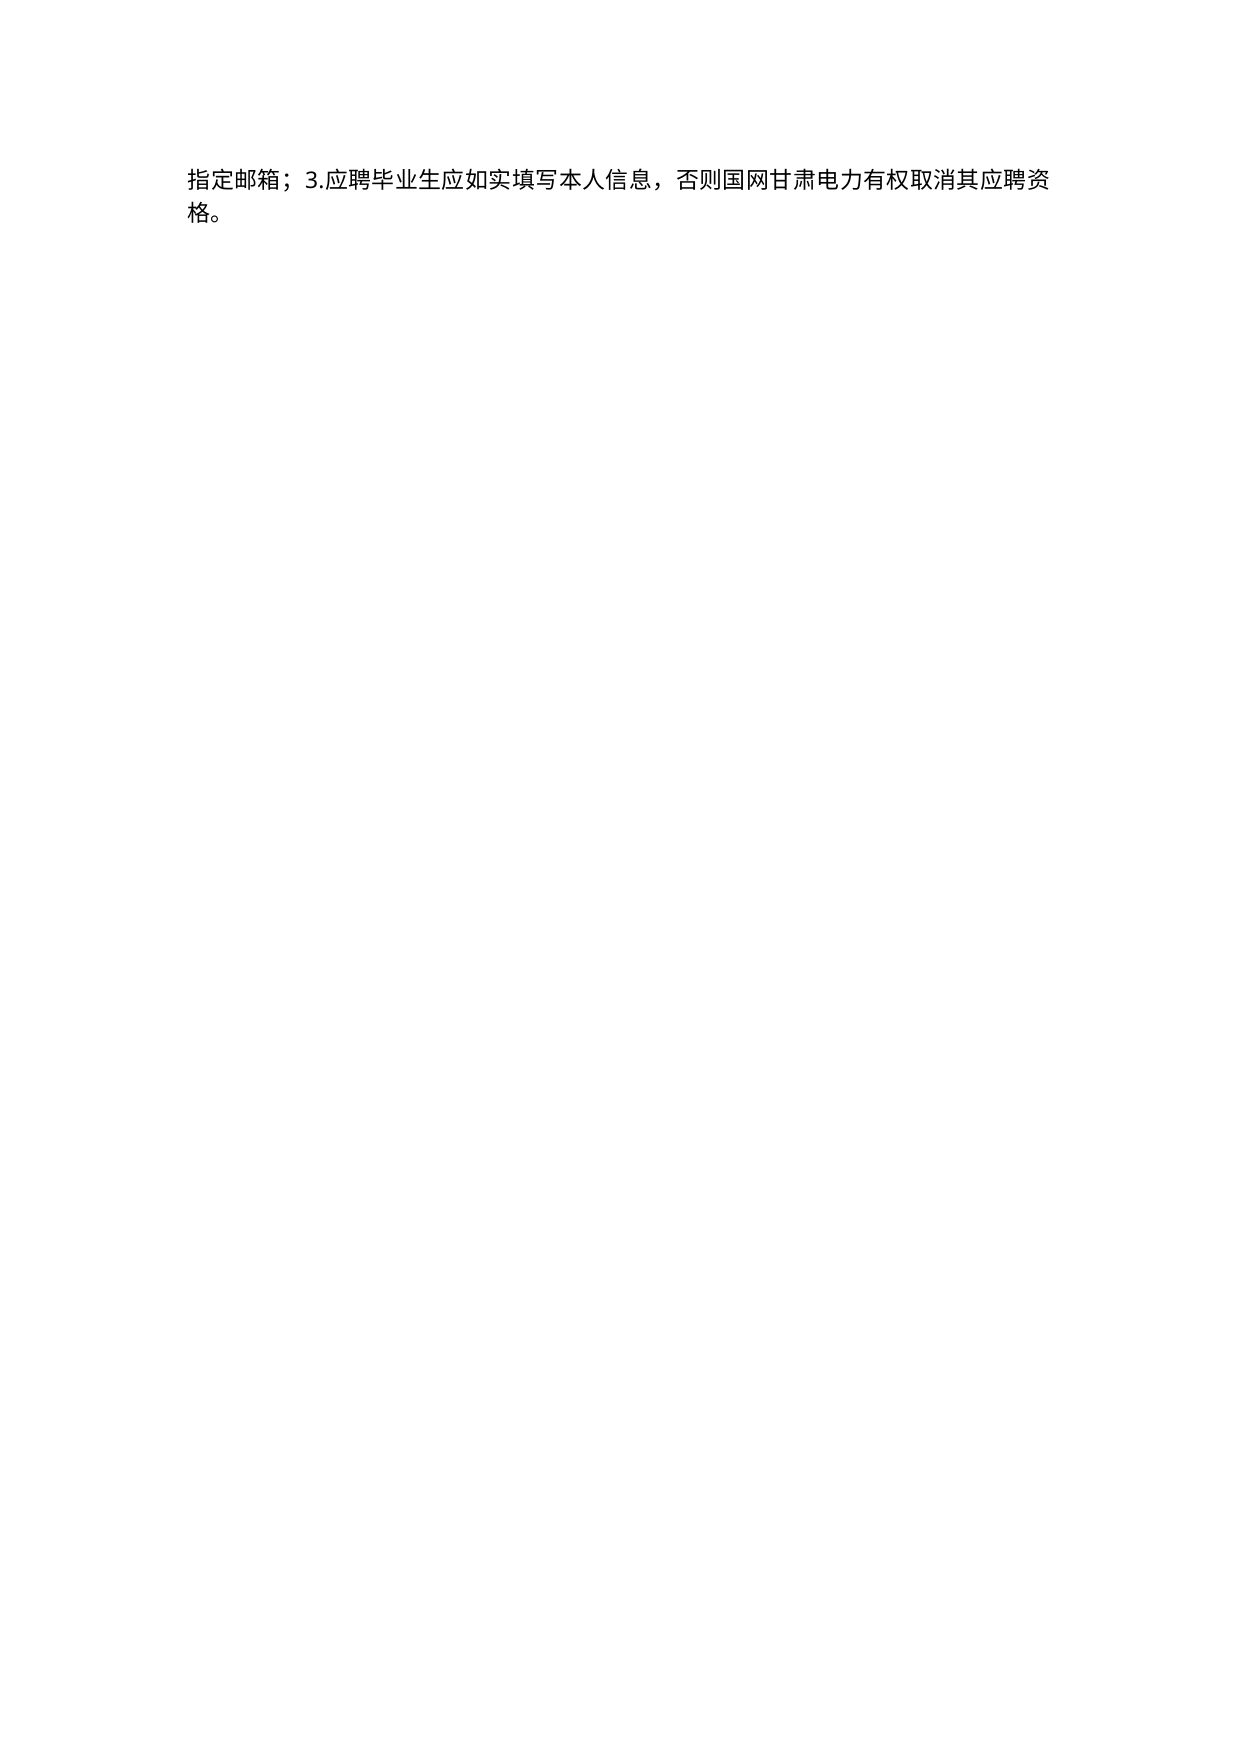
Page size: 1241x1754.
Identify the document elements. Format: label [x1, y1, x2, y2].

text [187, 162, 1053, 228]
